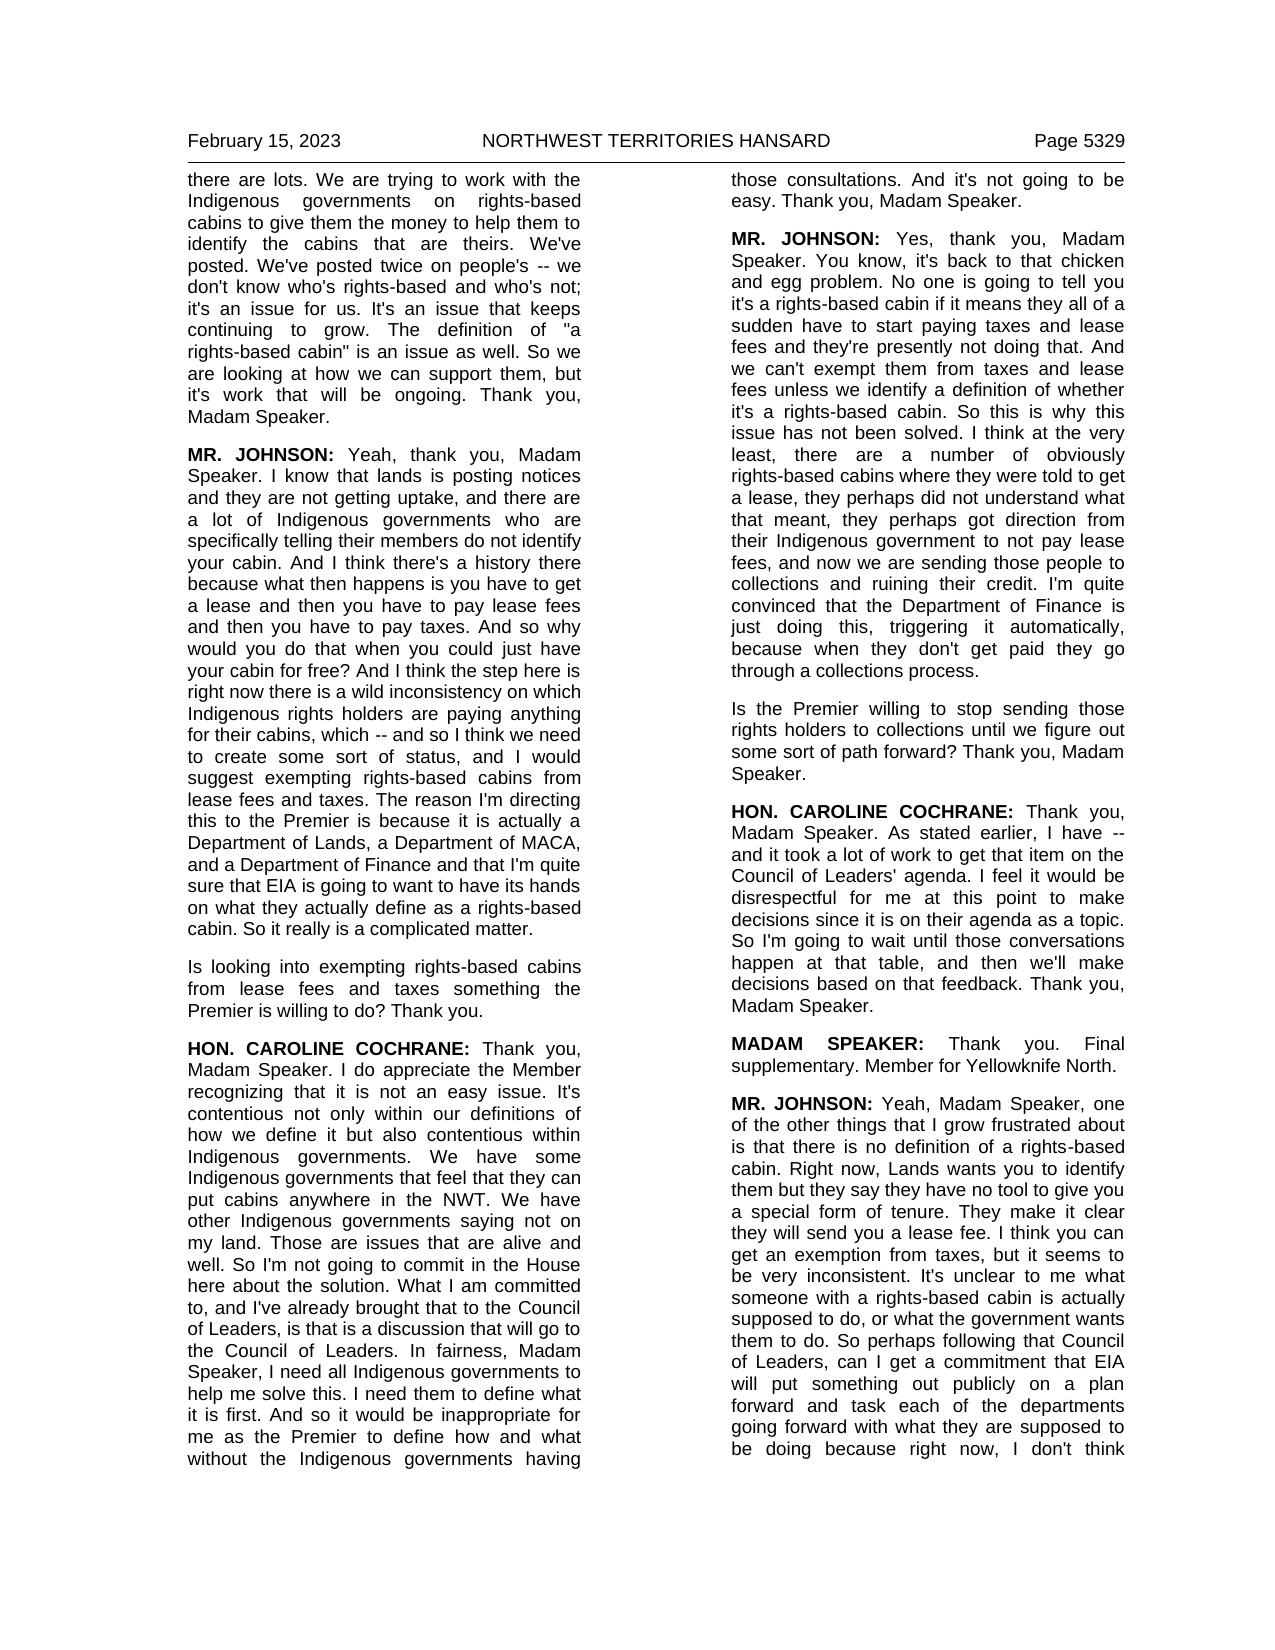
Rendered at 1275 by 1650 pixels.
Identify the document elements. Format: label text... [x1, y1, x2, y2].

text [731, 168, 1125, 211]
text MR. JOHNSON: Yeah, thank you, Madam Speaker. I know that lands is posting notices and they are not getting uptake, and there are a lot of Indigenous governments who are specifically telling their members do not identify your cabin. And I think there's a history there because what then happens is you have to get a lease and then you have to pay lease fees and then you have to pay taxes. And so why would you do that when you could just have your cabin for free? And I think the step here is right now there is a wild inconsistency on which Indigenous rights holders are paying anything for their cabins, which -- and so I think we need to create some sort of status, and I would suggest exempting rights-based cabins from lease fees and taxes. The reason I'm directing this to the Premier is because it is actually a Department of Lands, a Department of MACA, and a Department of Finance and that I'm quite sure that EIA is going to want to have its hands on what they actually define as a rights-based cabin. So it really is a complicated matter. [187, 444, 581, 940]
text Is looking into exempting rights-based cabins from lease fees and taxes something the Premier is willing to do? Thank you. [187, 956, 581, 1021]
text MADAM SPEAKER: Thank you. Final supplementary. Member for Yellowknife North. [731, 1033, 1125, 1076]
text HON. CAROLINE COCHRANE: Thank you, Madam Speaker. I do appreciate the Member recognizing that it is not an easy issue. It's contentious not only within our definitions of how we define it but also contentious within Indigenous governments. We have some Indigenous governments that feel that they can put cabins anywhere in the NWT. We have other Indigenous governments saying not on my land. Those are issues that are alive and well. So I'm not going to commit in the House here about the solution. What I am committed to, and I've already brought that to the Council of Leaders, is that is a discussion that will go to the Council of Leaders. In fairness, Madam Speaker, I need all Indigenous governments to help me solve this. I need them to define what it is first. And so it would be inappropriate for me as the Premier to define how and what without the Indigenous governments having those consultations. And it's not going to be easy. Thank you, Madam Speaker. [187, 1038, 581, 1469]
text MR. JOHNSON: Yes, thank you, Madam Speaker. You know, it's back to that chicken and egg problem. No one is going to tell you it's a rights-based cabin if it means they all of a sudden have to start paying taxes and lease fees and they're presently not doing that. And we can't exempt them from taxes and lease fees unless we identify a definition of whether it's a rights-based cabin. So this is why this issue has not been solved. I think at the very least, there are a number of obviously rights-based cabins where they were told to get a lease, they perhaps did not understand what that meant, they perhaps got direction from their Indigenous government to not pay lease fees, and now we are sending those people to collections and ruining their credit. I'm quite convinced that the Department of Finance is just doing this, triggering it automatically, because when they don't get paid they go through a collections process. [731, 228, 1125, 681]
text HON. CAROLINE COCHRANE: Thank you, Madam Speaker. As stated earlier, I have -- and it took a lot of work to get that item on the Council of Leaders' agenda. I feel it would be disrespectful for me at this point to make decisions since it is on their agenda as a topic. So I'm going to wait until those conversations happen at that table, and then we'll make decisions based on that feedback. Thank you, Madam Speaker. [731, 801, 1125, 1016]
text Is the Premier willing to stop sending those rights holders to collections until we figure out some sort of path forward? Thank you, Madam Speaker. [731, 698, 1125, 784]
